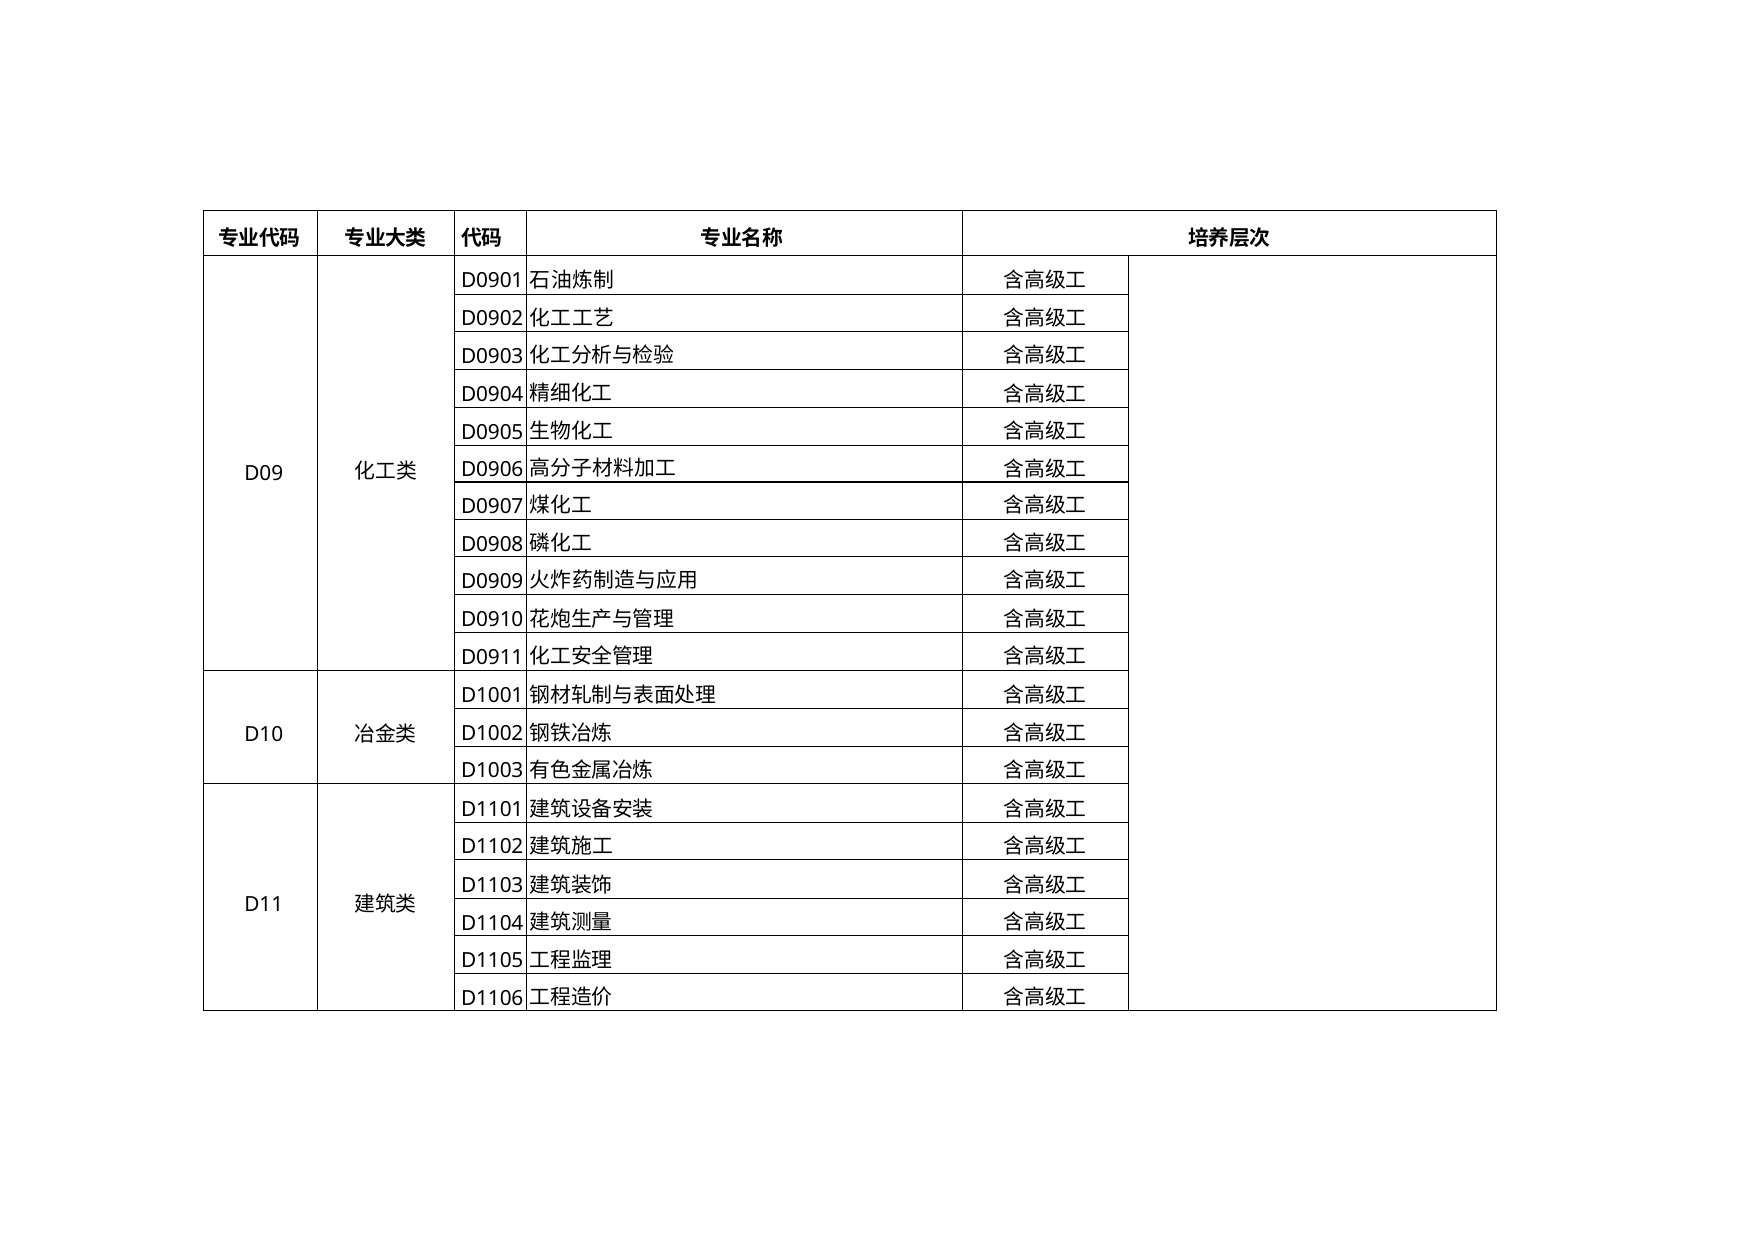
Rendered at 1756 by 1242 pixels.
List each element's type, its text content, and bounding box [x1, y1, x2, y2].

table_cell 建筑测量 [527, 899, 962, 935]
table_cell D1105 [455, 936, 526, 972]
table_cell D1104 [455, 899, 526, 935]
table_cell 含高级工 [963, 974, 1128, 1010]
table_cell 钢铁冶炼 [527, 709, 962, 746]
table_cell 冶金类 [318, 671, 454, 783]
table_cell 含高级工 [963, 256, 1128, 294]
table_cell D0902 [455, 295, 526, 331]
table_cell 钢材轧制与表面处理 [527, 671, 962, 708]
table_cell 化工工艺 [527, 295, 962, 331]
table_cell 含高级工 [963, 633, 1128, 670]
table_cell 含高级工 [963, 557, 1128, 594]
table_cell D1003 [455, 747, 526, 783]
table_cell 含高级工 [963, 671, 1128, 708]
table_cell D0906 [455, 446, 526, 481]
table_cell 石油炼制 [527, 256, 962, 294]
table_cell 精细化工 [527, 370, 962, 407]
table_cell 含高级工 [963, 899, 1128, 935]
table_cell 高分子材料加工 [527, 446, 962, 481]
table_header 专业大类 [318, 211, 454, 255]
table_cell 工程造价 [527, 974, 962, 1010]
table_header 专业名称 [527, 211, 962, 255]
table_cell 含高级工 [963, 295, 1128, 331]
table_cell 工程监理 [527, 936, 962, 972]
table_cell D1101 [455, 784, 526, 822]
table_cell 建筑施工 [527, 823, 962, 859]
table_cell 建筑设备安装 [527, 784, 962, 822]
table_cell D0901 [455, 256, 526, 294]
table_header 代码 [455, 211, 526, 255]
table_cell D1106 [455, 974, 526, 1010]
table_cell 化工安全管理 [527, 633, 962, 670]
table_cell 含高级工 [963, 784, 1128, 822]
table_cell 生物化工 [527, 408, 962, 444]
table_cell D0904 [455, 370, 526, 407]
table_header 培养层次 [963, 211, 1496, 255]
table_cell D0905 [455, 408, 526, 444]
table_cell 含高级工 [963, 332, 1128, 369]
table_cell 花炮生产与管理 [527, 595, 962, 632]
table_cell 磷化工 [527, 520, 962, 556]
table_cell D1002 [455, 709, 526, 746]
table_cell 含高级工 [963, 446, 1128, 481]
table_cell 有色金属冶炼 [527, 747, 962, 783]
table_cell D1102 [455, 823, 526, 859]
table_cell 含高级工 [963, 823, 1128, 859]
table_cell D0911 [455, 633, 526, 670]
table_cell D09 [204, 256, 317, 670]
table_cell 火炸药制造与应用 [527, 557, 962, 594]
table_cell D1001 [455, 671, 526, 708]
table_cell D0907 [455, 483, 526, 519]
table_cell 化工类 [318, 256, 454, 670]
table_cell D0910 [455, 595, 526, 632]
table_cell 含高级工 [963, 709, 1128, 746]
table_cell [1129, 256, 1496, 1010]
table_cell 含高级工 [963, 520, 1128, 556]
table_cell D11 [204, 784, 317, 1010]
table_cell 含高级工 [963, 408, 1128, 444]
table_cell 煤化工 [527, 483, 962, 519]
table_cell D0903 [455, 332, 526, 369]
table_header 专业代码 [204, 211, 317, 255]
table_cell 含高级工 [963, 860, 1128, 898]
table_cell 含高级工 [963, 370, 1128, 407]
table_cell D10 [204, 671, 317, 783]
table_cell 含高级工 [963, 936, 1128, 972]
table_cell 化工分析与检验 [527, 332, 962, 369]
table_cell D1103 [455, 860, 526, 898]
table_cell 含高级工 [963, 595, 1128, 632]
table_cell 含高级工 [963, 747, 1128, 783]
table_cell 建筑类 [318, 784, 454, 1010]
table_cell 建筑装饰 [527, 860, 962, 898]
table_cell D0908 [455, 520, 526, 556]
table_cell 含高级工 [963, 483, 1128, 519]
table_cell D0909 [455, 557, 526, 594]
